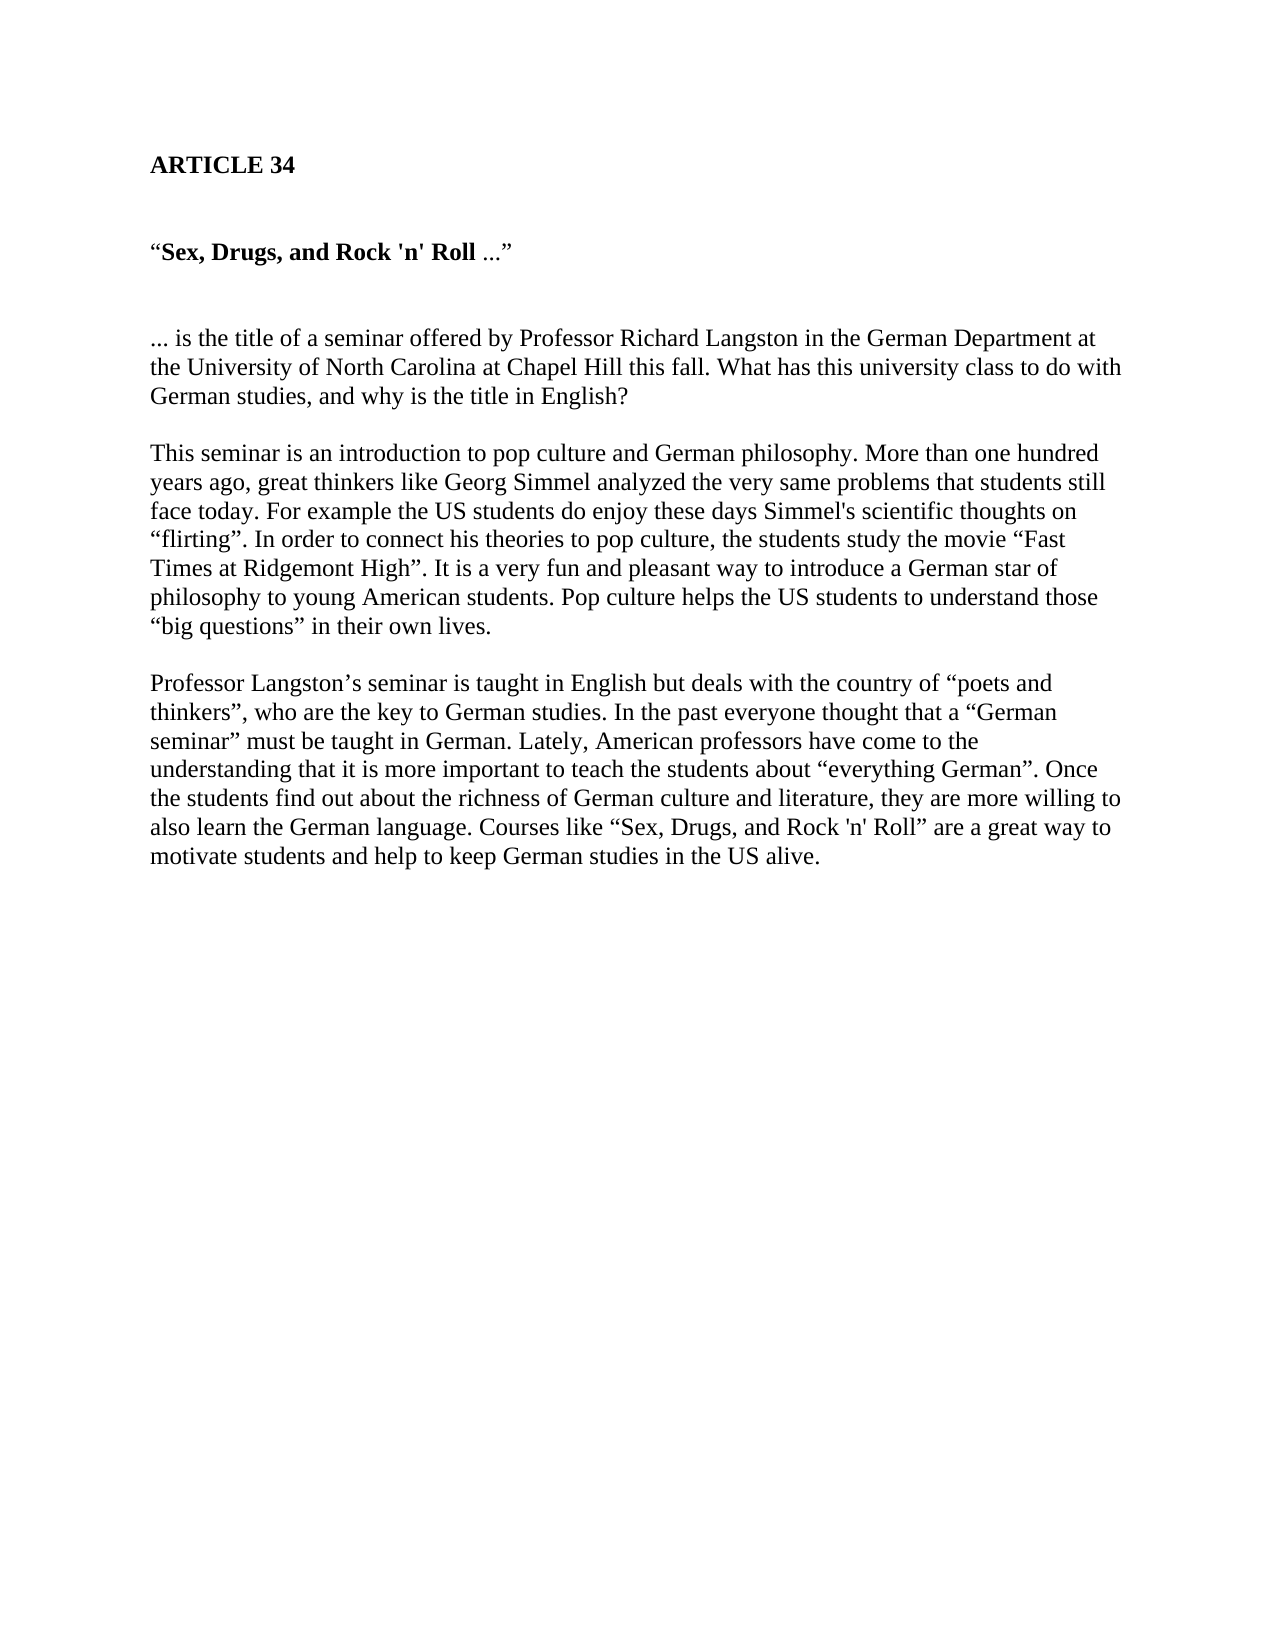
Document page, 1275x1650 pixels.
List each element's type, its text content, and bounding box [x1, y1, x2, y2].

text ... is the title of a seminar offered by Professor Richard Langston in the German Department at the University of North Carolina at Chapel Hill this fall. What has this university class to do with German studies, and why is the title in English? [150, 323, 1125, 409]
subtitle “Sex, Drugs, and Rock 'n' Roll ...” [150, 237, 1125, 265]
text ARTICLE 34 [150, 150, 1125, 179]
text Professor Langston’s seminar is taught in English but deals with the country of “poets and thinkers”, who are the key to German studies. In the past everyone thought that a “German seminar” must be taught in German. Lately, American professors have come to the understanding that it is more important to teach the students about “everything German”. Once the students find out about the richness of German culture and literature, they are more willing to also learn the German language. Courses like “Sex, Drugs, and Rock 'n' Roll” are a great way to motivate students and help to keep German studies in the US alive. [150, 668, 1125, 869]
text This seminar is an introduction to pop culture and German philosophy. More than one hundred years ago, great thinkers like Georg Simmel analyzed the very same problems that students still face today. For example the US students do enjoy these days Simmel's scientific thoughts on “flirting”. In order to connect his theories to pop culture, the students study the movie “Fast Times at Ridgemont High”. It is a very fun and pleasant way to introduce a German star of philosophy to young American students. Pop culture helps the US students to understand those “big questions” in their own lives. [150, 438, 1125, 639]
